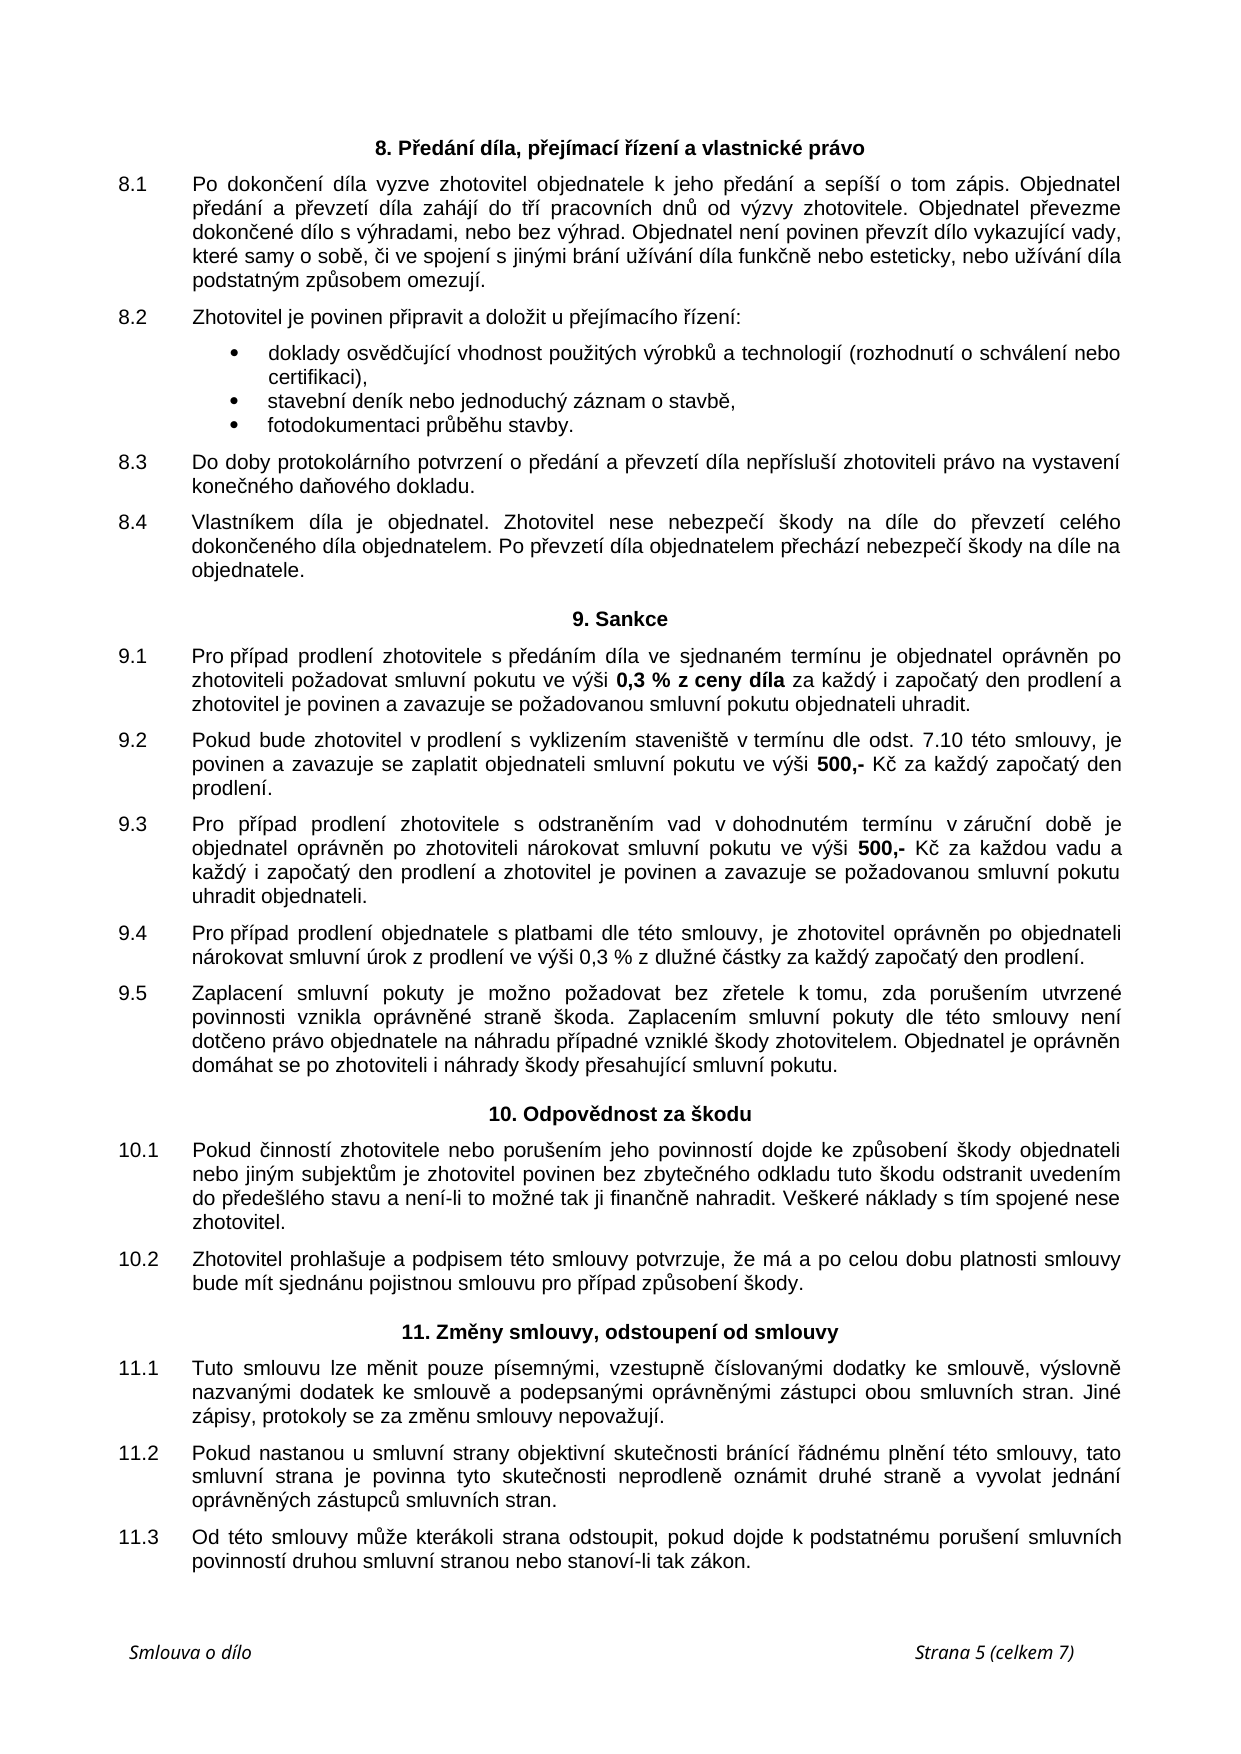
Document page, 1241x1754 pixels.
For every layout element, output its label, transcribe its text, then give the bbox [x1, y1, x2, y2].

text 11. Změny smlouvy, odstoupení od smlouvy [118, 1319, 1122, 1343]
text 9.4 Pro případ prodlení objednatele s platbami dle této smlouvy, je zhotovitel oprávněn po objednateli nárokovat smluvní úrok z prodlení ve výši 0,3 % z dlužné částky za každý započatý den prodlení. [118, 921, 1122, 968]
text 8.2 Zhotovitel je povinen připravit a doložit u přejímacího řízení: [118, 304, 1122, 328]
list Po dokončení díla vyzve zhotovitel objednatele k jeho předání a sepíší o tom zápis. Objednatel předání a převzetí díla zahájí do tří pracovních dnů od výzvy zhotovitele. Objednatel převezme dokončené dílo s výhradami, nebo bez výhrad. Objednatel není povinen převzít dílo vykazující vady, které samy o sobě, či ve spojení s jinými brání užívání díla funkčně nebo esteticky, nebo užívání díla podstatným způsobem omezují. [118, 172, 1122, 292]
text 10.2 Zhotovitel prohlašuje a podpisem této smlouvy potvrzuje, že má a po celou dobu platnosti smlouvy bude mít sjednánu pojistnou smlouvu pro případ způsobení škody. [118, 1247, 1122, 1294]
text 11.2 Pokud nastanou u smluvní strany objektivní skutečnosti bránící řádnému plnění této smlouvy, tato smluvní strana je povinna tyto skutečnosti neprodleně oznámit druhé straně a vyvolat jednání oprávněných zástupců smluvních stran. [118, 1440, 1122, 1512]
list doklady osvědčující vhodnost použitých výrobků a technologií (rozhodnutí o schválení nebo certifikaci), [231, 341, 1122, 389]
text 8. Předání díla, přejímací řízení a vlastnické právo [118, 136, 1122, 160]
text 9.1 Pro případ prodlení zhotovitele s předáním díla ve sjednaném termínu je objednatel oprávněn po zhotoviteli požadovat smluvní pokutu ve výši 0,3 % z ceny díla za každý i započatý den prodlení a zhotovitel je povinen a zavazuje se požadovanou smluvní pokutu objednateli uhradit. [118, 643, 1122, 715]
list stavební deník nebo jednoduchý záznam o stavbě, [230, 389, 1122, 413]
text 11.1 Tuto smlouvu lze měnit pouze písemnými, vzestupně číslovanými dodatky ke smlouvě, výslovně nazvanými dodatek ke smlouvě a podepsanými oprávněnými zástupci obou smluvních stran. Jiné zápisy, protokoly se za změnu smlouvy nepovažují. [118, 1356, 1122, 1428]
text 8.3 Do doby protokolárního potvrzení o předání a převzetí díla nepřísluší zhotoviteli právo na vystavení konečného daňového dokladu. [118, 450, 1122, 498]
text 11.3 Od této smlouvy může kterákoli strana odstoupit, pokud dojde k podstatnému porušení smluvních povinností druhou smluvní stranou nebo stanoví-li tak zákon. [118, 1525, 1122, 1573]
text 9.3 Pro případ prodlení zhotovitele s odstraněním vad v dohodnutém termínu v záruční době je objednatel oprávněn po zhotoviteli nárokovat smluvní pokutu ve výši 500,- Kč za každou vadu a každý i započatý den prodlení a zhotovitel je povinen a zavazuje se požadovanou smluvní pokutu uhradit objednateli. [118, 812, 1122, 908]
text 8.4 Vlastníkem díla je objednatel. Zhotovitel nese nebezpečí škody na díle do převzetí celého dokončeného díla objednatelem. Po převzetí díla objednatelem přechází nebezpečí škody na díle na objednatele. [118, 510, 1122, 582]
text 10.1 Pokud činností zhotovitele nebo porušením jeho povinností dojde ke způsobení škody objednateli nebo jiným subjektům je zhotovitel povinen bez zbytečného odkladu tuto škodu odstranit uvedením do předešlého stavu a není-li to možné tak ji finančně nahradit. Veškeré náklady s tím spojené nese zhotovitel. [118, 1138, 1122, 1234]
list fotodokumentaci průběhu stavby. [230, 413, 1122, 437]
text 9. Sankce [118, 607, 1122, 631]
text 9.5 Zaplacení smluvní pokuty je možno požadovat bez zřetele k tomu, zda porušením utvrzené povinnosti vznikla oprávněné straně škoda. Zaplacením smluvní pokuty dle této smlouvy není dotčeno právo objednatele na náhradu případné vzniklé škody zhotovitelem. Objednatel je oprávněn domáhat se po zhotoviteli i náhrady škody přesahující smluvní pokutu. [118, 981, 1122, 1077]
subtitle 10. Odpovědnost za škodu [118, 1102, 1122, 1126]
text 9.2 Pokud bude zhotovitel v prodlení s vyklizením staveniště v termínu dle odst. 7.10 této smlouvy, je povinen a zavazuje se zaplatit objednateli smluvní pokutu ve výši 500,- Kč za každý započatý den prodlení. [118, 728, 1122, 800]
